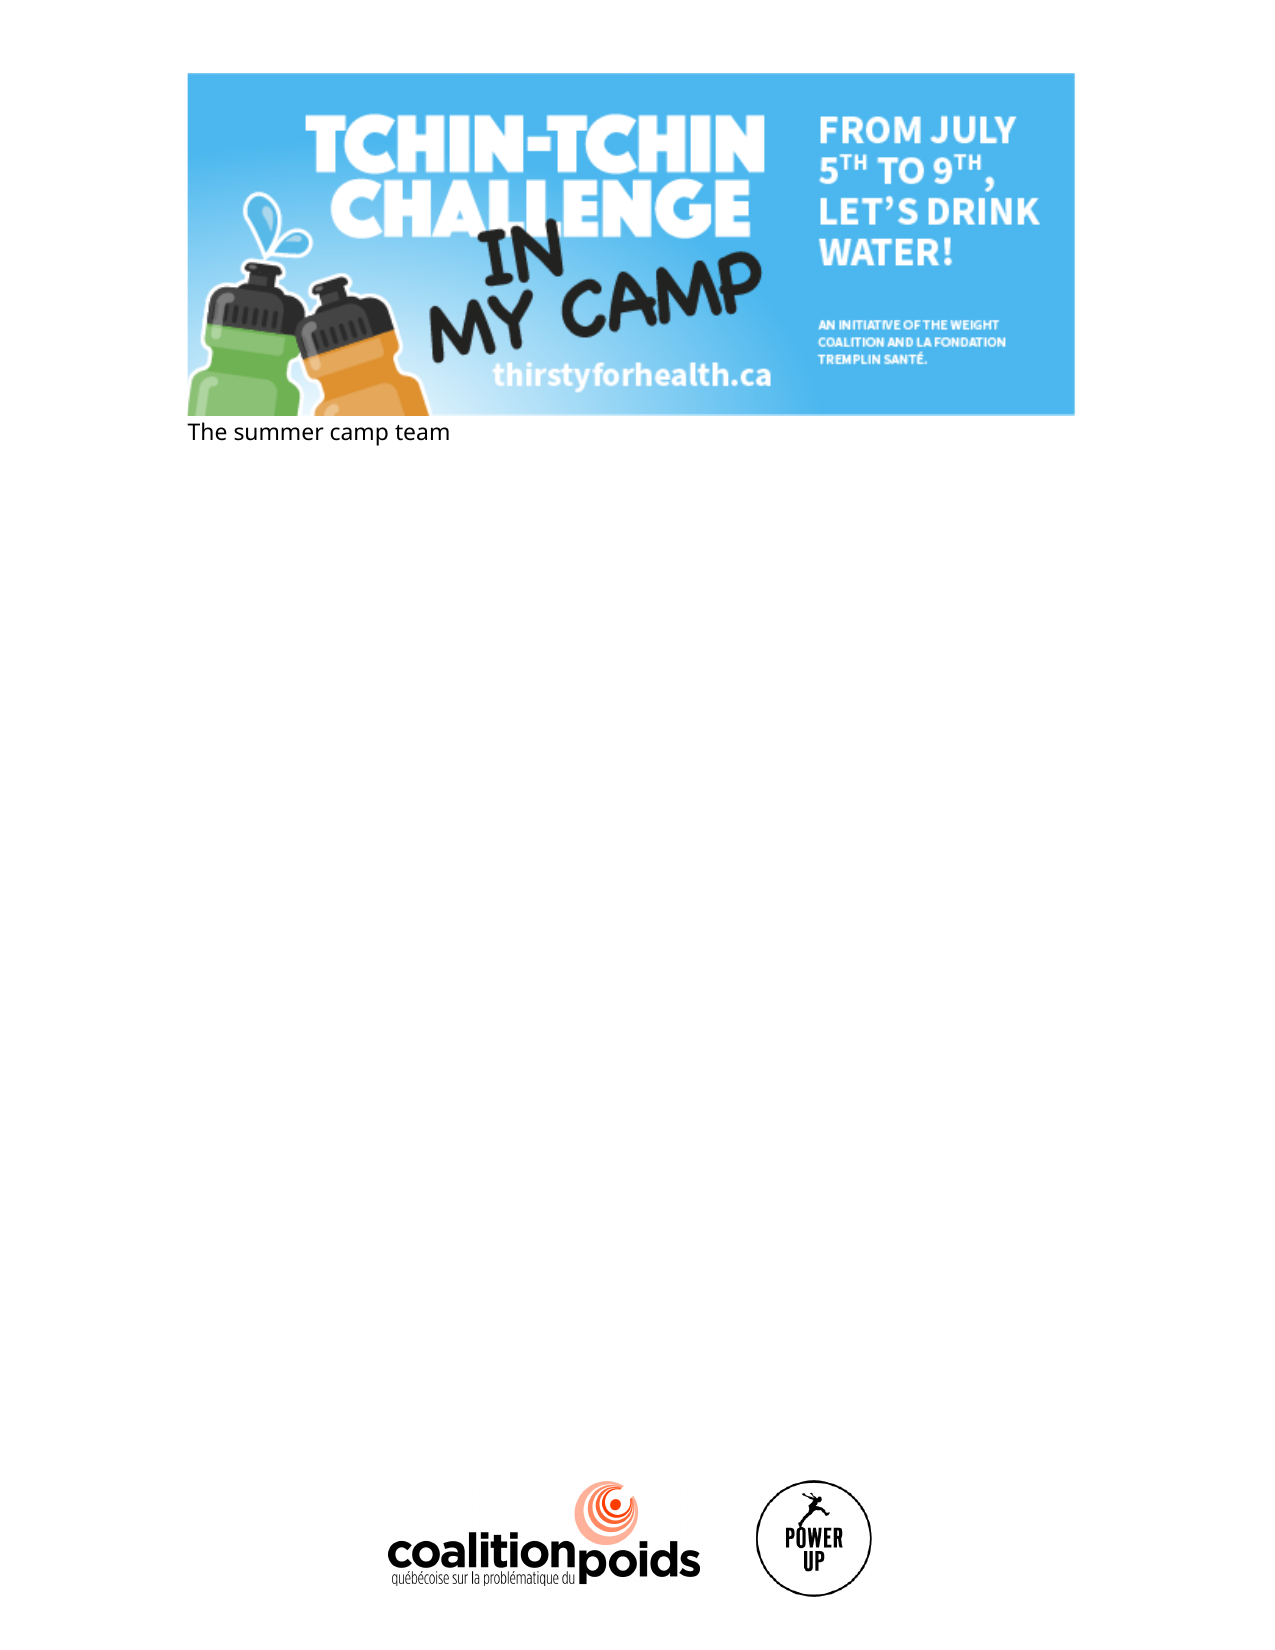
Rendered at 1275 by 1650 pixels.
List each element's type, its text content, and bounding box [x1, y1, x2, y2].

picture [388, 1481, 700, 1586]
picture [744, 1470, 887, 1604]
text The summer camp team [187, 416, 1087, 447]
picture [187, 73, 1075, 416]
